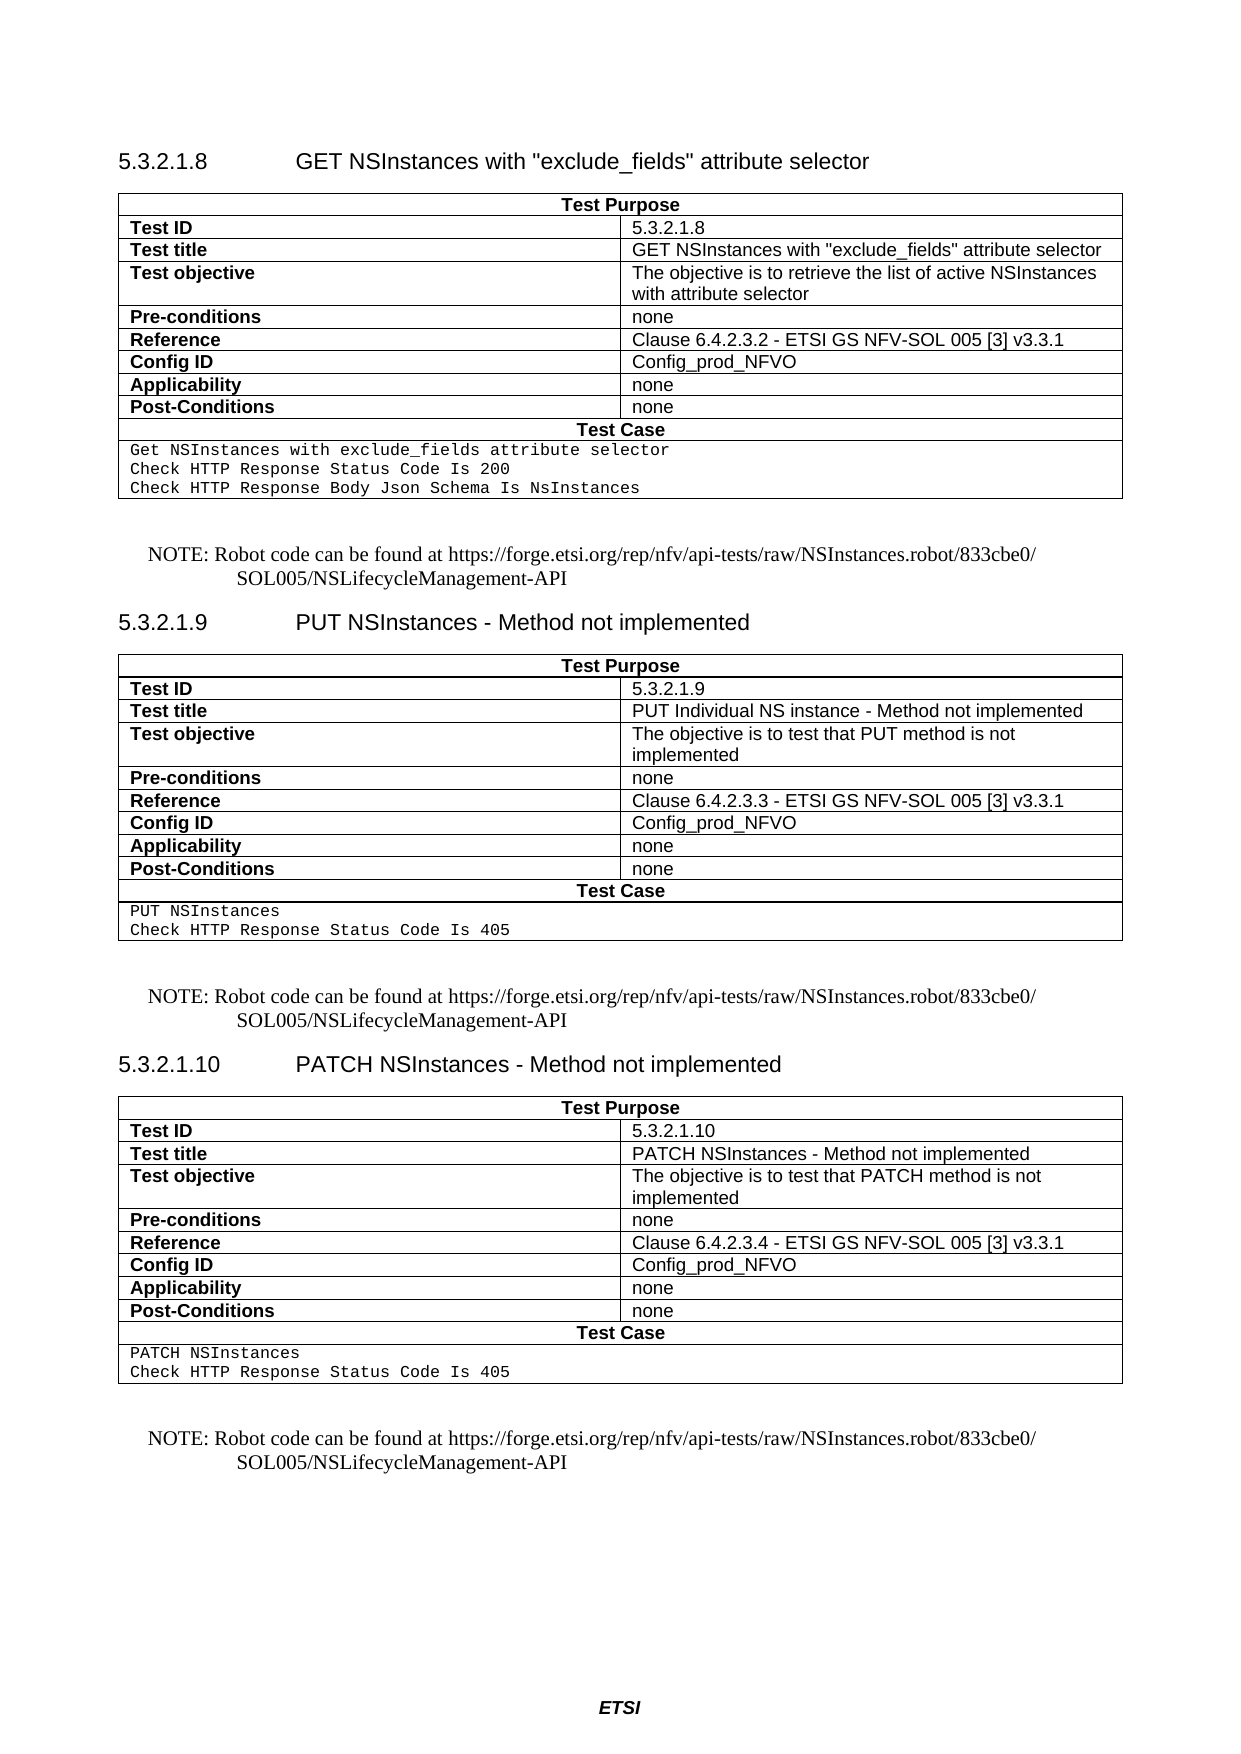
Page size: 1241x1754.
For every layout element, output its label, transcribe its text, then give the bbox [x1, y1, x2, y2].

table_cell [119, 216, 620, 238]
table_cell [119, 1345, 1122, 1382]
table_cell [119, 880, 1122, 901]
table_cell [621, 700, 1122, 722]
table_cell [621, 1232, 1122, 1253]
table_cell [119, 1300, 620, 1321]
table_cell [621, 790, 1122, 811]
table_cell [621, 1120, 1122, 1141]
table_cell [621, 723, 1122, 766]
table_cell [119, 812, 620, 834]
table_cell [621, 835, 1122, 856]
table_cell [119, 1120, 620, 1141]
text NOTE: Robot code can be found at https://forge.etsi.org/rep/nfv/api-tests/raw/NSInstances.robot/833cbe0/SOL005/NSLifecycleManagement-API [148, 542, 1122, 590]
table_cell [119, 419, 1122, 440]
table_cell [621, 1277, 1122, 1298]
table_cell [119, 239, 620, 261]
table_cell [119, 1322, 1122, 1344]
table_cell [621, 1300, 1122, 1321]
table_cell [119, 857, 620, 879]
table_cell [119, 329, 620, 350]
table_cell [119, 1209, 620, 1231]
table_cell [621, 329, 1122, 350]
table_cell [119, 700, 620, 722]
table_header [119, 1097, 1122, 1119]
subtitle 5.3.2.1.10 PATCH NSInstances - Method not implemented [118, 1051, 1122, 1077]
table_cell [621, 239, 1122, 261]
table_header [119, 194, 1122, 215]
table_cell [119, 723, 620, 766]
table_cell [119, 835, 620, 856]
text NOTE: Robot code can be found at https://forge.etsi.org/rep/nfv/api-tests/raw/NSInstances.robot/833cbe0/SOL005/NSLifecycleManagement-API [148, 984, 1122, 1032]
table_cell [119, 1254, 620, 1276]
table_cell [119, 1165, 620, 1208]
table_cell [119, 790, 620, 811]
subtitle 5.3.2.1.9 PUT NSInstances - Method not implemented [118, 609, 1122, 635]
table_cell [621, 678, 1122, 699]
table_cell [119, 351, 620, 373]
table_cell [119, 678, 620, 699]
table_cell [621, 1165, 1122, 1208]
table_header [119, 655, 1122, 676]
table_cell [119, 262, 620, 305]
subtitle 5.3.2.1.8 GET NSInstances with "exclude_fields" attribute selector [118, 148, 1122, 174]
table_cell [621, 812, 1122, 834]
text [148, 1426, 1122, 1474]
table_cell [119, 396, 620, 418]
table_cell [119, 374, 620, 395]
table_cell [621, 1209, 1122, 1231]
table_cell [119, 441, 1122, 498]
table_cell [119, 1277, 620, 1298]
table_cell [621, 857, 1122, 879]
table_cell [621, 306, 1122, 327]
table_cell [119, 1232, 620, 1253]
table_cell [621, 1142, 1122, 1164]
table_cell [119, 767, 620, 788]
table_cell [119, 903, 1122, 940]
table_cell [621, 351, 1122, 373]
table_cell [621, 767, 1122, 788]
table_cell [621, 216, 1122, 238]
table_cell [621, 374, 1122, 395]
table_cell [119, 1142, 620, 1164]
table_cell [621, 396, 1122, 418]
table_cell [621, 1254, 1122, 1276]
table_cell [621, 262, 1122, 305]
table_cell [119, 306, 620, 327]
